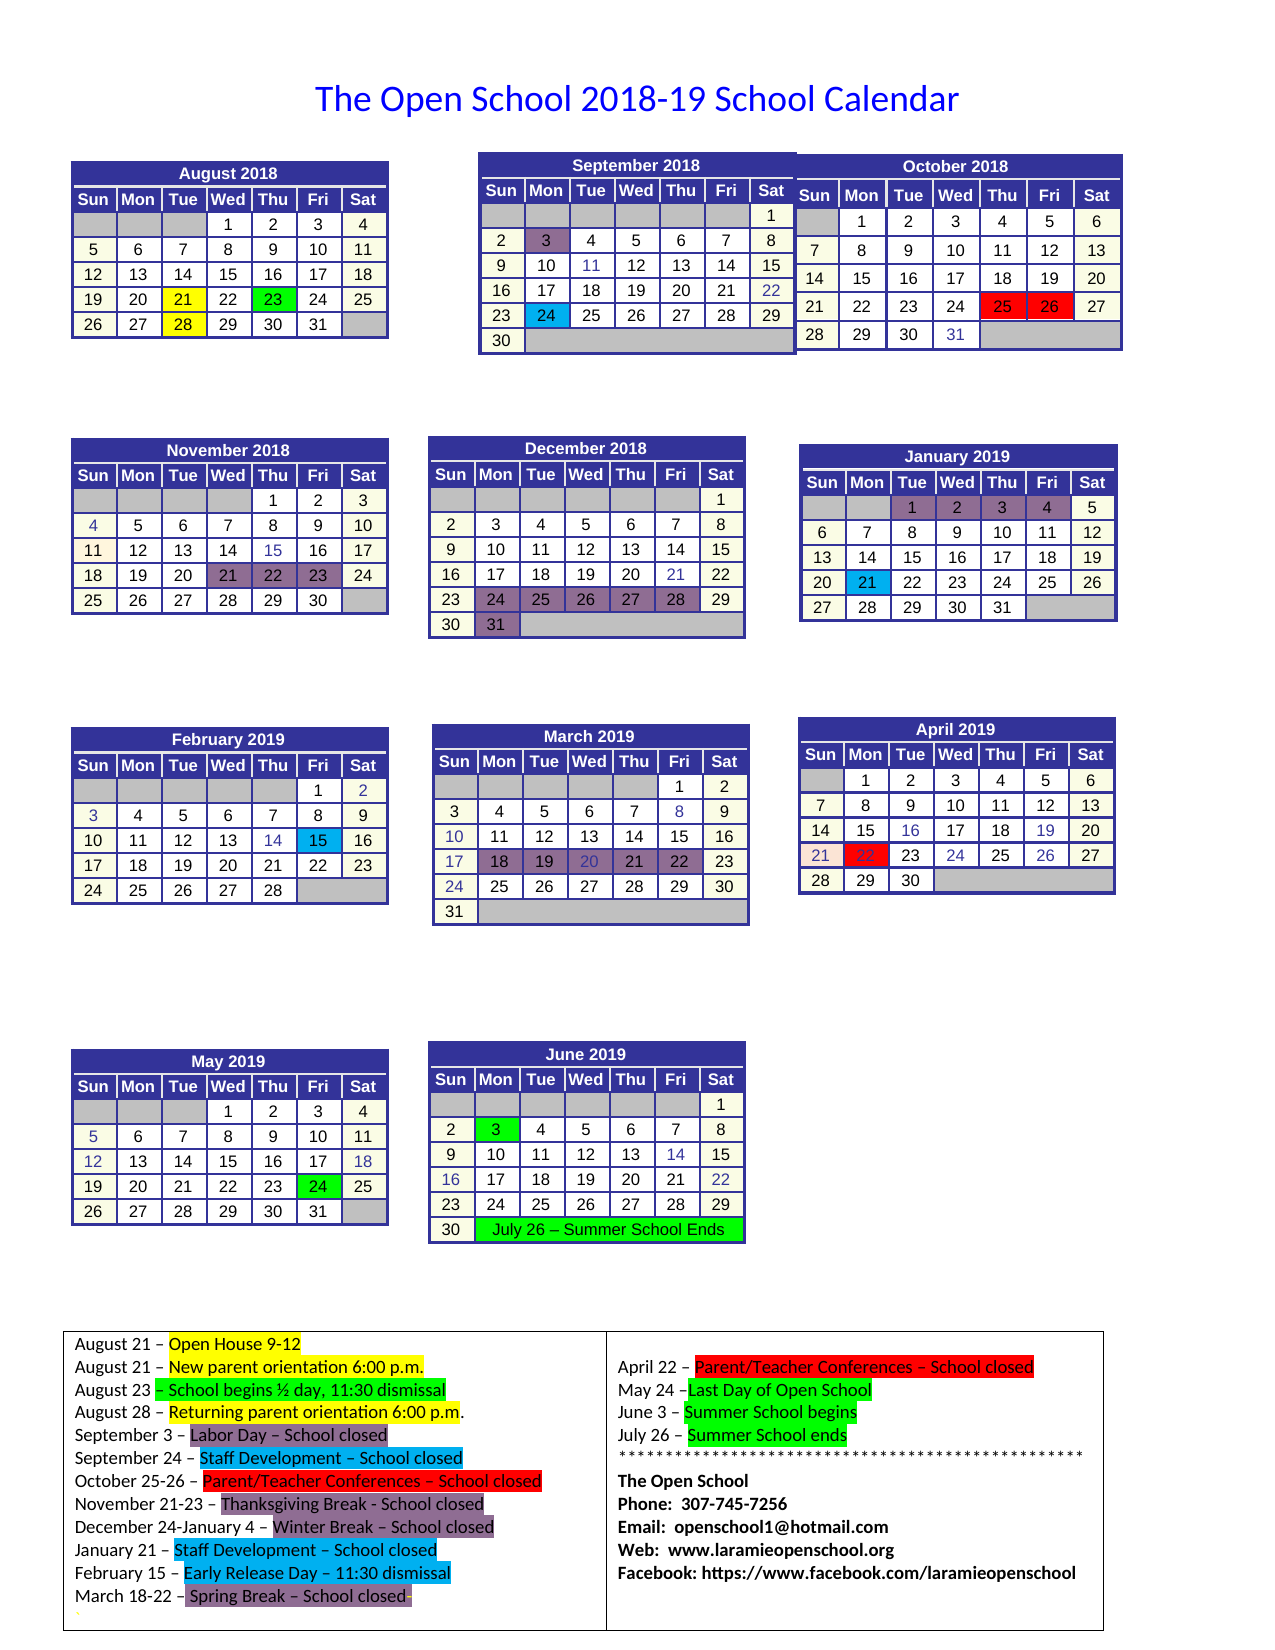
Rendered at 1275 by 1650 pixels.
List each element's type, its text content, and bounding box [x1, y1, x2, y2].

table_cell 11 [343, 1125, 386, 1148]
table_cell 19 [1028, 265, 1073, 291]
table_cell 2 [298, 489, 341, 512]
table_cell [476, 488, 519, 511]
table_cell 27 [1070, 844, 1113, 866]
table_cell Mon [118, 1075, 161, 1098]
table_cell [298, 879, 386, 902]
table_cell 30 [253, 313, 296, 336]
table_cell 13 [611, 1143, 654, 1166]
table_cell Tue [521, 1068, 564, 1091]
table_cell 26 [566, 588, 609, 611]
table_cell 1 [751, 204, 793, 227]
table_cell 3 [982, 496, 1025, 519]
table_cell 16 [253, 263, 296, 286]
table_cell 20 [803, 571, 845, 594]
table_cell 23 [482, 304, 524, 327]
table_cell Fri [298, 754, 341, 777]
table_cell [479, 900, 747, 923]
table_cell 3 [934, 209, 979, 235]
table_cell 10 [298, 238, 341, 261]
table_cell 2 [888, 209, 932, 235]
table_cell Mon [118, 464, 161, 487]
table_cell 2 [431, 513, 474, 536]
table_cell 4 [118, 804, 161, 827]
table_cell 22 [751, 279, 793, 302]
table_cell 26 [616, 304, 659, 327]
table_cell Mon [476, 1068, 519, 1091]
table_cell 8 [298, 804, 341, 827]
table_cell [208, 779, 251, 802]
table_cell [801, 769, 843, 791]
table_cell 30 [253, 1200, 296, 1223]
table_cell [614, 775, 657, 798]
table_header August 21 – Open House 9-12 August 21 – New parent orientation 6:00 p.m. August 23 – School begins ½ day, 11:30 dismissal August 28 – Returning parent orientation 6:00 p.m. September 3 – Labor Day – School closed September 24 – Staff Development – School closed October 25-26 – Parent/Teacher Conferences – School closed November 21-23 – Thanksgiving Break - School closed December 24-January 4 – Winter Break – School closed January 21 – Staff Development – School closed February 15 – Early Release Day – 11:30 dismissal March 18-22 – Spring Break – School closed- ` [64, 1332, 606, 1630]
table_cell 23 [937, 571, 980, 594]
table_cell 28 [801, 869, 843, 891]
table_cell 27 [208, 879, 251, 902]
table_cell 13 [163, 539, 206, 562]
table_cell 20 [1075, 265, 1120, 291]
table_cell 5 [74, 1125, 116, 1148]
table_cell 29 [701, 588, 743, 611]
table_header October 2018 [797, 157, 1120, 178]
table_cell 25 [521, 1193, 564, 1216]
table_cell Fri [656, 1068, 699, 1091]
table_cell 26 [1072, 571, 1114, 594]
table_cell 15 [701, 1143, 743, 1166]
table_cell 25 [1027, 571, 1070, 594]
table_cell 19 [566, 1168, 609, 1191]
table_cell 27 [118, 1200, 161, 1223]
table_cell 13 [661, 254, 704, 277]
table_cell 5 [566, 1118, 609, 1141]
table_cell Thu [980, 743, 1023, 766]
table_cell 4 [343, 1100, 386, 1123]
table_cell 27 [611, 1193, 654, 1216]
table_cell 27 [803, 596, 845, 619]
table_cell 14 [801, 819, 843, 841]
table_cell 11 [1027, 521, 1070, 544]
table_cell 15 [298, 829, 341, 852]
table_cell [431, 1093, 474, 1116]
table_cell 10 [934, 237, 979, 263]
table_cell [797, 209, 838, 235]
table_cell 28 [253, 879, 296, 902]
table_cell 12 [118, 539, 161, 562]
table_cell 10 [476, 538, 519, 561]
table_cell 14 [706, 254, 749, 277]
table_cell 29 [208, 1200, 251, 1223]
table_cell 30 [888, 322, 932, 348]
table_cell 12 [163, 829, 206, 852]
table_cell Fri [1027, 471, 1070, 494]
table_cell Tue [890, 743, 933, 766]
table_cell Sat [343, 464, 386, 487]
table_cell 3 [935, 769, 978, 791]
table_cell 9 [888, 237, 932, 263]
table_cell Thu [614, 750, 657, 773]
table_cell [847, 496, 890, 519]
table_cell 7 [656, 513, 699, 536]
table_cell 31 [298, 1200, 341, 1223]
table_cell [479, 775, 522, 798]
table_cell 5 [1025, 769, 1068, 791]
table_cell 21 [163, 1175, 206, 1198]
table_cell 9 [431, 1143, 474, 1166]
table_cell 23 [890, 844, 933, 866]
table_cell 23 [253, 1175, 296, 1198]
table_cell [74, 213, 116, 236]
table_cell Sun [797, 180, 838, 207]
table_cell 12 [566, 538, 609, 561]
table_cell [661, 204, 704, 227]
table_cell 15 [751, 254, 793, 277]
table_cell 25 [343, 1175, 386, 1198]
table_cell Fri [1028, 180, 1073, 207]
table_cell 7 [847, 521, 890, 544]
table_cell [118, 779, 161, 802]
table_cell 24 [298, 1175, 341, 1198]
table_cell Sun [431, 462, 474, 486]
table_cell [74, 779, 116, 802]
table_cell 23 [253, 288, 296, 311]
table_cell 20 [611, 1168, 654, 1191]
table_cell Sun [74, 188, 116, 211]
table_cell 29 [840, 322, 885, 348]
table_cell 8 [701, 1118, 743, 1141]
table_cell 28 [614, 875, 657, 898]
table_cell 16 [888, 265, 932, 291]
table_cell 23 [298, 564, 341, 587]
table_cell 7 [801, 794, 843, 816]
table_cell 7 [706, 229, 749, 252]
table_cell 18 [479, 850, 522, 873]
table_cell 21 [797, 293, 838, 319]
table_header June 2019 [431, 1045, 743, 1066]
table_header August 2018 [74, 164, 386, 185]
table_cell 9 [343, 804, 386, 827]
table_cell 25 [118, 879, 161, 902]
table_cell 1 [253, 489, 296, 512]
table_cell 5 [1072, 496, 1114, 519]
table_cell 19 [163, 854, 206, 877]
table_cell Mon [118, 754, 161, 777]
table_cell 15 [892, 546, 935, 569]
table_cell Thu [253, 188, 296, 211]
table_cell 5 [566, 513, 609, 536]
table_cell 16 [431, 563, 474, 586]
table_cell 8 [659, 800, 702, 823]
table_cell 18 [980, 819, 1023, 841]
table_cell 2 [482, 229, 524, 252]
table_cell Sun [74, 1075, 116, 1098]
table_cell 15 [208, 263, 251, 286]
table_cell Wed [937, 471, 980, 494]
table_cell 4 [980, 769, 1023, 791]
table_cell Mon [118, 188, 161, 211]
table_cell 25 [479, 875, 522, 898]
table_cell 27 [1075, 293, 1120, 319]
table_cell [163, 213, 206, 236]
table_cell 1 [208, 1100, 251, 1123]
table_cell 23 [343, 854, 386, 877]
table_cell 4 [981, 209, 1026, 235]
table_cell [476, 1093, 519, 1116]
table_cell 4 [479, 800, 522, 823]
table_cell 14 [253, 829, 296, 852]
table_cell 6 [1075, 209, 1120, 235]
table_cell 28 [797, 322, 838, 348]
table_cell [981, 322, 1120, 348]
table_cell Fri [706, 179, 749, 202]
table_cell Mon [845, 743, 888, 766]
table_cell 28 [208, 589, 251, 612]
table_cell Thu [253, 464, 296, 487]
table_cell 27 [661, 304, 704, 327]
table_cell 27 [611, 588, 654, 611]
table_cell 6 [163, 514, 206, 537]
table_cell 24 [526, 304, 569, 327]
table_cell 6 [118, 1125, 161, 1148]
table_cell 24 [343, 564, 386, 587]
table_cell 11 [981, 237, 1026, 263]
table_cell 19 [1025, 819, 1068, 841]
table_cell [611, 488, 654, 511]
table_cell 26 [74, 313, 116, 336]
table_cell 9 [704, 800, 747, 823]
table_cell 7 [208, 514, 251, 537]
table_cell 23 [431, 1193, 474, 1216]
table_cell 5 [74, 238, 116, 261]
table_cell 12 [1028, 237, 1073, 263]
table_cell 29 [701, 1193, 743, 1216]
table_cell 25 [980, 844, 1023, 866]
table_cell 17 [298, 263, 341, 286]
table_cell [118, 1100, 161, 1123]
table_cell Tue [163, 1075, 206, 1098]
table_cell [118, 489, 161, 512]
table_cell 10 [476, 1143, 519, 1166]
table_cell Wed [569, 750, 612, 773]
table_cell [1027, 596, 1114, 619]
table_cell 16 [482, 279, 524, 302]
table_cell 9 [298, 514, 341, 537]
table_cell Mon [476, 462, 519, 486]
table_cell 1 [845, 769, 888, 791]
table_cell Sat [704, 750, 747, 773]
table_cell 27 [163, 589, 206, 612]
table_cell 20 [118, 288, 161, 311]
table_cell 11 [571, 254, 614, 277]
table_cell 3 [476, 513, 519, 536]
table_cell 18 [981, 265, 1026, 291]
table_cell 29 [892, 596, 935, 619]
table_cell 21 [656, 563, 699, 586]
table_cell 15 [659, 825, 702, 848]
table_cell Mon [479, 750, 522, 773]
table_cell 13 [569, 825, 612, 848]
table_cell 22 [845, 844, 888, 866]
table_cell 11 [521, 538, 564, 561]
table_cell 28 [706, 304, 749, 327]
table_cell 19 [118, 564, 161, 587]
table_cell 16 [343, 829, 386, 852]
table_cell 18 [343, 263, 386, 286]
table_cell 14 [614, 825, 657, 848]
table_cell 18 [118, 854, 161, 877]
table_cell 31 [982, 596, 1025, 619]
table_cell 13 [611, 538, 654, 561]
table_cell 6 [611, 1118, 654, 1141]
table_cell 17 [343, 539, 386, 562]
table_cell 5 [163, 804, 206, 827]
table_cell 3 [476, 1118, 519, 1141]
table_cell 7 [656, 1118, 699, 1141]
table_cell 21 [163, 288, 206, 311]
table_cell 30 [431, 613, 474, 636]
table_cell 12 [616, 254, 659, 277]
table_cell Wed [566, 462, 609, 486]
table_cell 6 [803, 521, 845, 544]
table_cell 16 [937, 546, 980, 569]
table_cell 24 [476, 588, 519, 611]
table_cell Fri [298, 1075, 341, 1098]
table_cell 19 [616, 279, 659, 302]
table_cell 13 [1070, 794, 1113, 816]
table_cell 20 [118, 1175, 161, 1198]
table_cell 26 [118, 589, 161, 612]
table_cell [431, 488, 474, 511]
table_cell 17 [476, 563, 519, 586]
table_cell 22 [208, 288, 251, 311]
table_cell 8 [253, 514, 296, 537]
table_cell Sun [431, 1068, 474, 1091]
table_cell 10 [935, 794, 978, 816]
table_cell 7 [614, 800, 657, 823]
table_cell Sun [801, 743, 843, 766]
table_cell Sat [343, 1075, 386, 1098]
table_cell 11 [521, 1143, 564, 1166]
table_cell [521, 1093, 564, 1116]
table_cell [611, 1093, 654, 1116]
table_cell 8 [892, 521, 935, 544]
table_cell 13 [803, 546, 845, 569]
table_cell [343, 589, 386, 612]
table_cell Mon [847, 471, 890, 494]
table_cell 19 [1072, 546, 1114, 569]
table_cell 15 [253, 539, 296, 562]
table_header April 2019 [801, 720, 1113, 741]
table_cell 30 [937, 596, 980, 619]
table_header December 2018 [431, 439, 743, 460]
table_cell 6 [208, 804, 251, 827]
table_cell 8 [751, 229, 793, 252]
table_cell 12 [1025, 794, 1068, 816]
table_cell 16 [298, 539, 341, 562]
table_cell 19 [566, 563, 609, 586]
table_cell July 26 – Summer School Ends [476, 1218, 743, 1241]
table_cell 7 [163, 1125, 206, 1148]
table_cell 8 [208, 238, 251, 261]
table_cell 6 [569, 800, 612, 823]
table_cell 26 [163, 879, 206, 902]
table_cell 1 [659, 775, 702, 798]
table_cell [706, 204, 749, 227]
table_cell 14 [208, 539, 251, 562]
table_cell 31 [476, 613, 519, 636]
table_cell 9 [937, 521, 980, 544]
table_cell [569, 775, 612, 798]
table_header November 2018 [74, 441, 386, 462]
table_cell 1 [701, 488, 743, 511]
table_cell [163, 489, 206, 512]
table_cell 21 [208, 564, 251, 587]
table_cell [526, 329, 793, 352]
table_cell 24 [935, 844, 978, 866]
table_cell 1 [298, 779, 341, 802]
table_cell 19 [74, 288, 116, 311]
table_cell 17 [476, 1168, 519, 1191]
table_cell Thu [611, 462, 654, 486]
table_cell 16 [431, 1168, 474, 1191]
table_cell Wed [208, 754, 251, 777]
table_cell Fri [298, 464, 341, 487]
table_cell 17 [934, 265, 979, 291]
table_cell Thu [611, 1068, 654, 1091]
table_cell 29 [253, 589, 296, 612]
table_cell Tue [888, 180, 932, 207]
table_cell [524, 775, 567, 798]
table_header April 22 – Parent/Teacher Conferences – School closed May 24 –Last Day of Open School June 3 – Summer School begins July 26 – Summer School ends ************************************************** The Open School Phone: 307-745-7256 Email: openschool1@hotmail.com Web: www.laramieopenschool.org Facebook: https://www.facebook.com/laramieopenschool [607, 1332, 1103, 1630]
table_cell 8 [208, 1125, 251, 1148]
table_cell 29 [751, 304, 793, 327]
table_cell 16 [253, 1150, 296, 1173]
table_cell 22 [701, 563, 743, 586]
table_cell 11 [980, 794, 1023, 816]
table_cell 24 [476, 1193, 519, 1216]
table_cell [118, 213, 161, 236]
table_cell 4 [1027, 496, 1070, 519]
table_cell 21 [656, 1168, 699, 1191]
table_cell 20 [611, 563, 654, 586]
table_cell 25 [343, 288, 386, 311]
table_cell 21 [614, 850, 657, 873]
table_cell 1 [701, 1093, 743, 1116]
table_cell 2 [431, 1118, 474, 1141]
table_cell 3 [298, 213, 341, 236]
table_cell 3 [526, 229, 569, 252]
table_cell Thu [981, 180, 1026, 207]
table_cell 2 [343, 779, 386, 802]
table_cell 10 [526, 254, 569, 277]
table_cell 5 [616, 229, 659, 252]
table_cell 9 [253, 1125, 296, 1148]
table_cell Fri [1025, 743, 1068, 766]
table_cell 6 [118, 238, 161, 261]
table_cell 13 [118, 1150, 161, 1173]
table_cell 4 [571, 229, 614, 252]
table_cell 16 [704, 825, 747, 848]
table_cell 3 [74, 804, 116, 827]
table_cell Thu [253, 754, 296, 777]
table_cell 21 [801, 844, 843, 866]
table_cell [566, 488, 609, 511]
table_cell 18 [1027, 546, 1070, 569]
table_cell 26 [74, 1200, 116, 1223]
table_cell 12 [74, 263, 116, 286]
table_cell Tue [892, 471, 935, 494]
table_cell 8 [701, 513, 743, 536]
table_cell 30 [890, 869, 933, 891]
table_header September 2018 [482, 155, 793, 177]
table_cell 8 [845, 794, 888, 816]
table_cell 25 [74, 589, 116, 612]
table_cell 2 [704, 775, 747, 798]
table_header February 2019 [74, 730, 386, 751]
table_cell 12 [1072, 521, 1114, 544]
table_cell Sun [482, 179, 524, 202]
table_cell 12 [74, 1150, 116, 1173]
table_cell Mon [840, 180, 885, 207]
table_cell 9 [253, 238, 296, 261]
table_cell 28 [163, 1200, 206, 1223]
table_cell [435, 775, 477, 798]
table_cell 7 [797, 237, 838, 263]
table_cell 23 [431, 588, 474, 611]
table_cell Wed [934, 180, 979, 207]
table_cell [521, 488, 564, 511]
table_cell 18 [521, 1168, 564, 1191]
table_cell 15 [840, 265, 885, 291]
table_cell 17 [935, 819, 978, 841]
table_cell 4 [521, 1118, 564, 1141]
table_cell [656, 488, 699, 511]
table_cell 10 [298, 1125, 341, 1148]
table_cell [343, 1200, 386, 1223]
table_cell 12 [524, 825, 567, 848]
table_cell 14 [163, 1150, 206, 1173]
table_cell 28 [163, 313, 206, 336]
table_cell Wed [566, 1068, 609, 1091]
table_cell 10 [982, 521, 1025, 544]
table_cell 22 [253, 564, 296, 587]
table_cell 30 [431, 1218, 474, 1241]
table_header January 2019 [803, 447, 1114, 468]
table_cell 19 [74, 1175, 116, 1198]
table_cell Sun [74, 754, 116, 777]
table_cell Wed [208, 464, 251, 487]
table_cell Wed [208, 1075, 251, 1098]
table_cell 5 [118, 514, 161, 537]
table_cell 10 [74, 829, 116, 852]
table_cell 28 [656, 588, 699, 611]
table_cell 14 [797, 265, 838, 291]
table_cell [343, 313, 386, 336]
table_cell 24 [435, 875, 477, 898]
table_cell 30 [704, 875, 747, 898]
table_cell 2 [253, 213, 296, 236]
table_cell 3 [343, 489, 386, 512]
table_cell Tue [163, 754, 206, 777]
table_cell 17 [74, 854, 116, 877]
table_cell 6 [1070, 769, 1113, 791]
table_cell 4 [74, 514, 116, 537]
table_cell 20 [163, 564, 206, 587]
table_cell Thu [661, 179, 704, 202]
table_cell 4 [343, 213, 386, 236]
table_cell 21 [847, 571, 890, 594]
table_cell Tue [163, 188, 206, 211]
table_cell 11 [479, 825, 522, 848]
table_cell 3 [298, 1100, 341, 1123]
table_cell 18 [571, 279, 614, 302]
table_cell 30 [482, 329, 524, 352]
table_cell 18 [343, 1150, 386, 1173]
table_cell 13 [1075, 237, 1120, 263]
table_cell 27 [118, 313, 161, 336]
table_cell 22 [701, 1168, 743, 1191]
table_cell 14 [847, 546, 890, 569]
table_cell 20 [208, 854, 251, 877]
table_cell 5 [524, 800, 567, 823]
table_cell 9 [890, 794, 933, 816]
table_cell 14 [656, 538, 699, 561]
table_cell 3 [435, 800, 477, 823]
table_cell 17 [298, 1150, 341, 1173]
table_cell 10 [435, 825, 477, 848]
table_cell 25 [571, 304, 614, 327]
table_cell 2 [253, 1100, 296, 1123]
table_cell [566, 1093, 609, 1116]
table_cell 15 [208, 1150, 251, 1173]
table_cell 26 [1028, 293, 1073, 319]
table_cell 24 [982, 571, 1025, 594]
table_cell 22 [659, 850, 702, 873]
table_cell Sat [1072, 471, 1114, 494]
table_cell 22 [298, 854, 341, 877]
table_cell 20 [1070, 819, 1113, 841]
table_cell 11 [74, 539, 116, 562]
table_cell [74, 1100, 116, 1123]
table_cell 17 [526, 279, 569, 302]
table_cell Sat [701, 1068, 743, 1091]
table_cell 18 [521, 563, 564, 586]
table_cell [253, 779, 296, 802]
table_cell [521, 613, 743, 636]
table_cell 18 [74, 564, 116, 587]
table_cell [482, 204, 524, 227]
table_cell Sat [701, 462, 743, 486]
table_cell Sun [435, 750, 477, 773]
table_cell 26 [566, 1193, 609, 1216]
table_cell Fri [656, 462, 699, 486]
table_cell 24 [934, 293, 979, 319]
table_cell Mon [526, 179, 569, 202]
table_cell 26 [524, 875, 567, 898]
table_cell 22 [892, 571, 935, 594]
table_cell 26 [1025, 844, 1068, 866]
table_cell 23 [888, 293, 932, 319]
table_cell 25 [521, 588, 564, 611]
table_header May 2019 [74, 1052, 386, 1073]
table_cell 31 [435, 900, 477, 923]
table_cell 31 [934, 322, 979, 348]
table_cell 28 [656, 1193, 699, 1216]
table_cell 15 [845, 819, 888, 841]
table_cell 1 [208, 213, 251, 236]
table_cell 17 [435, 850, 477, 873]
table_cell [803, 496, 845, 519]
table_header March 2019 [435, 727, 747, 748]
table_cell 28 [847, 596, 890, 619]
table_cell [616, 204, 659, 227]
table_cell 14 [656, 1143, 699, 1166]
table_cell Wed [935, 743, 978, 766]
table_cell 22 [208, 1175, 251, 1198]
table_cell 9 [431, 538, 474, 561]
text The Open School 2018-19 School Calendar [75, 75, 1200, 121]
table_cell Tue [521, 462, 564, 486]
table_cell Wed [208, 188, 251, 211]
table_cell Sat [1070, 743, 1113, 766]
table_cell 30 [298, 589, 341, 612]
table_cell [571, 204, 614, 227]
table_cell 22 [840, 293, 885, 319]
table_cell [935, 869, 1113, 891]
table_cell 7 [253, 804, 296, 827]
table_cell 1 [840, 209, 885, 235]
table_cell Fri [298, 188, 341, 211]
table_cell Thu [253, 1075, 296, 1098]
table_cell Sat [751, 179, 793, 202]
table_cell [163, 1100, 206, 1123]
table_cell 24 [298, 288, 341, 311]
table_cell 21 [253, 854, 296, 877]
table_cell 19 [524, 850, 567, 873]
table_cell Fri [659, 750, 702, 773]
table_cell 6 [611, 513, 654, 536]
table_cell Sat [343, 754, 386, 777]
table_cell Sat [343, 188, 386, 211]
table_cell 13 [118, 263, 161, 286]
table_cell 11 [343, 238, 386, 261]
table_cell 29 [845, 869, 888, 891]
table_cell 2 [890, 769, 933, 791]
table_cell Tue [163, 464, 206, 487]
table_cell 16 [890, 819, 933, 841]
table_cell 5 [1028, 209, 1073, 235]
table_cell [163, 779, 206, 802]
table_cell Tue [524, 750, 567, 773]
table_cell 1 [892, 496, 935, 519]
table_cell 4 [521, 513, 564, 536]
table_cell 7 [163, 238, 206, 261]
table_cell 29 [208, 313, 251, 336]
table_cell 15 [701, 538, 743, 561]
table_cell 20 [569, 850, 612, 873]
table_cell [526, 204, 569, 227]
table_cell 12 [566, 1143, 609, 1166]
table_cell 11 [118, 829, 161, 852]
table_cell 27 [569, 875, 612, 898]
table_cell 20 [661, 279, 704, 302]
table_cell Sat [1075, 180, 1120, 207]
table_cell 6 [661, 229, 704, 252]
table_cell 13 [208, 829, 251, 852]
table_cell Sun [74, 464, 116, 487]
table_cell 14 [163, 263, 206, 286]
table_cell Sun [803, 471, 845, 494]
table_cell 2 [937, 496, 980, 519]
table_cell [208, 489, 251, 512]
table_cell 17 [982, 546, 1025, 569]
table_cell [656, 1093, 699, 1116]
table_cell 9 [482, 254, 524, 277]
table_cell 10 [343, 514, 386, 537]
table_cell Wed [616, 179, 659, 202]
table_cell 21 [706, 279, 749, 302]
table_cell 23 [704, 850, 747, 873]
table_cell 24 [74, 879, 116, 902]
table_cell [74, 489, 116, 512]
table_cell Tue [571, 179, 614, 202]
table_cell 29 [659, 875, 702, 898]
table_cell Thu [982, 471, 1025, 494]
table_cell 8 [840, 237, 885, 263]
table_cell 25 [981, 293, 1026, 319]
table_cell 31 [298, 313, 341, 336]
